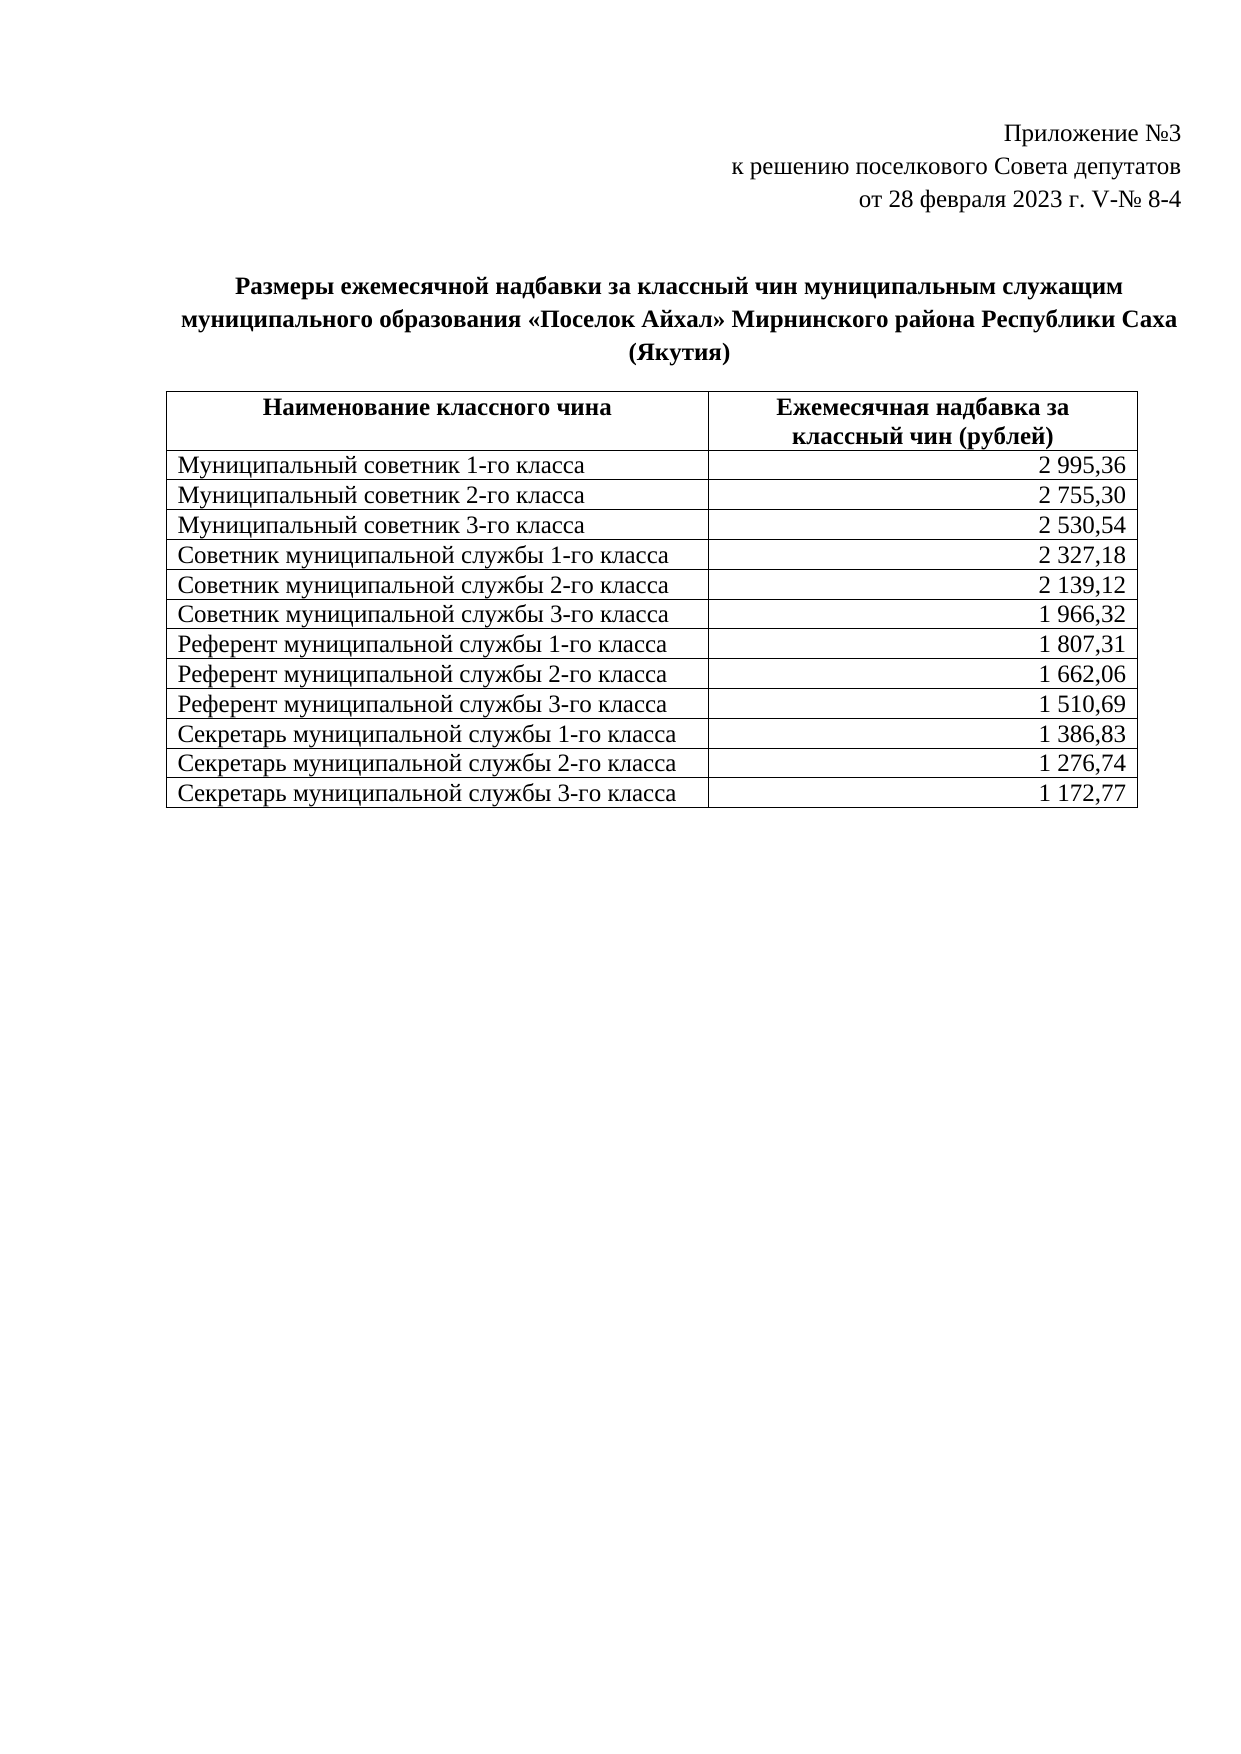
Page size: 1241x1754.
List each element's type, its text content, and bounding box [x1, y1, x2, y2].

table_cell 2 327,18 [709, 540, 1137, 569]
table_cell 2 139,12 [709, 570, 1137, 598]
table_header Ежемесячная надбавка за классный чин (рублей) [709, 392, 1137, 449]
table_cell Секретарь муниципальной службы 3-го класса [167, 778, 708, 807]
table_cell 1 172,77 [709, 778, 1137, 807]
table_cell 2 995,36 [709, 451, 1137, 479]
table_cell 2 755,30 [709, 480, 1137, 509]
table_cell Секретарь муниципальной службы 2-го класса [167, 749, 708, 777]
table_header Наименование классного чина [167, 392, 708, 449]
table_cell 1 966,32 [709, 600, 1137, 628]
text Приложение №3 [177, 118, 1181, 147]
table_cell 2 530,54 [709, 510, 1137, 539]
table_cell 1 276,74 [709, 749, 1137, 777]
table_cell 1 662,06 [709, 659, 1137, 688]
table_cell 1 510,69 [709, 689, 1137, 718]
table_cell Муниципальный советник 3-го класса [167, 510, 708, 539]
text к решению поселкового Совета депутатов [177, 151, 1181, 180]
table_cell Советник муниципальной службы 2-го класса [167, 570, 708, 598]
table_cell Секретарь муниципальной службы 1-го класса [167, 719, 708, 747]
table_cell Муниципальный советник 2-го класса [167, 480, 708, 509]
table_cell Муниципальный советник 1-го класса [167, 451, 708, 479]
table_cell Советник муниципальной службы 1-го класса [167, 540, 708, 569]
text от 28 февраля 2023 г. V-№ 8-4 [177, 184, 1181, 213]
table_cell 1 807,31 [709, 629, 1137, 658]
table_cell Референт муниципальной службы 3-го класса [167, 689, 708, 718]
table_cell Референт муниципальной службы 2-го класса [167, 659, 708, 688]
table_cell 1 386,83 [709, 719, 1137, 747]
text Размеры ежемесячной надбавки за классный чин муниципальным служащим муниципального образования «Поселок Айхал» Мирнинского района Республики Саха (Якутия) [177, 271, 1181, 366]
table_cell Советник муниципальной службы 3-го класса [167, 600, 708, 628]
table_cell Референт муниципальной службы 1-го класса [167, 629, 708, 658]
